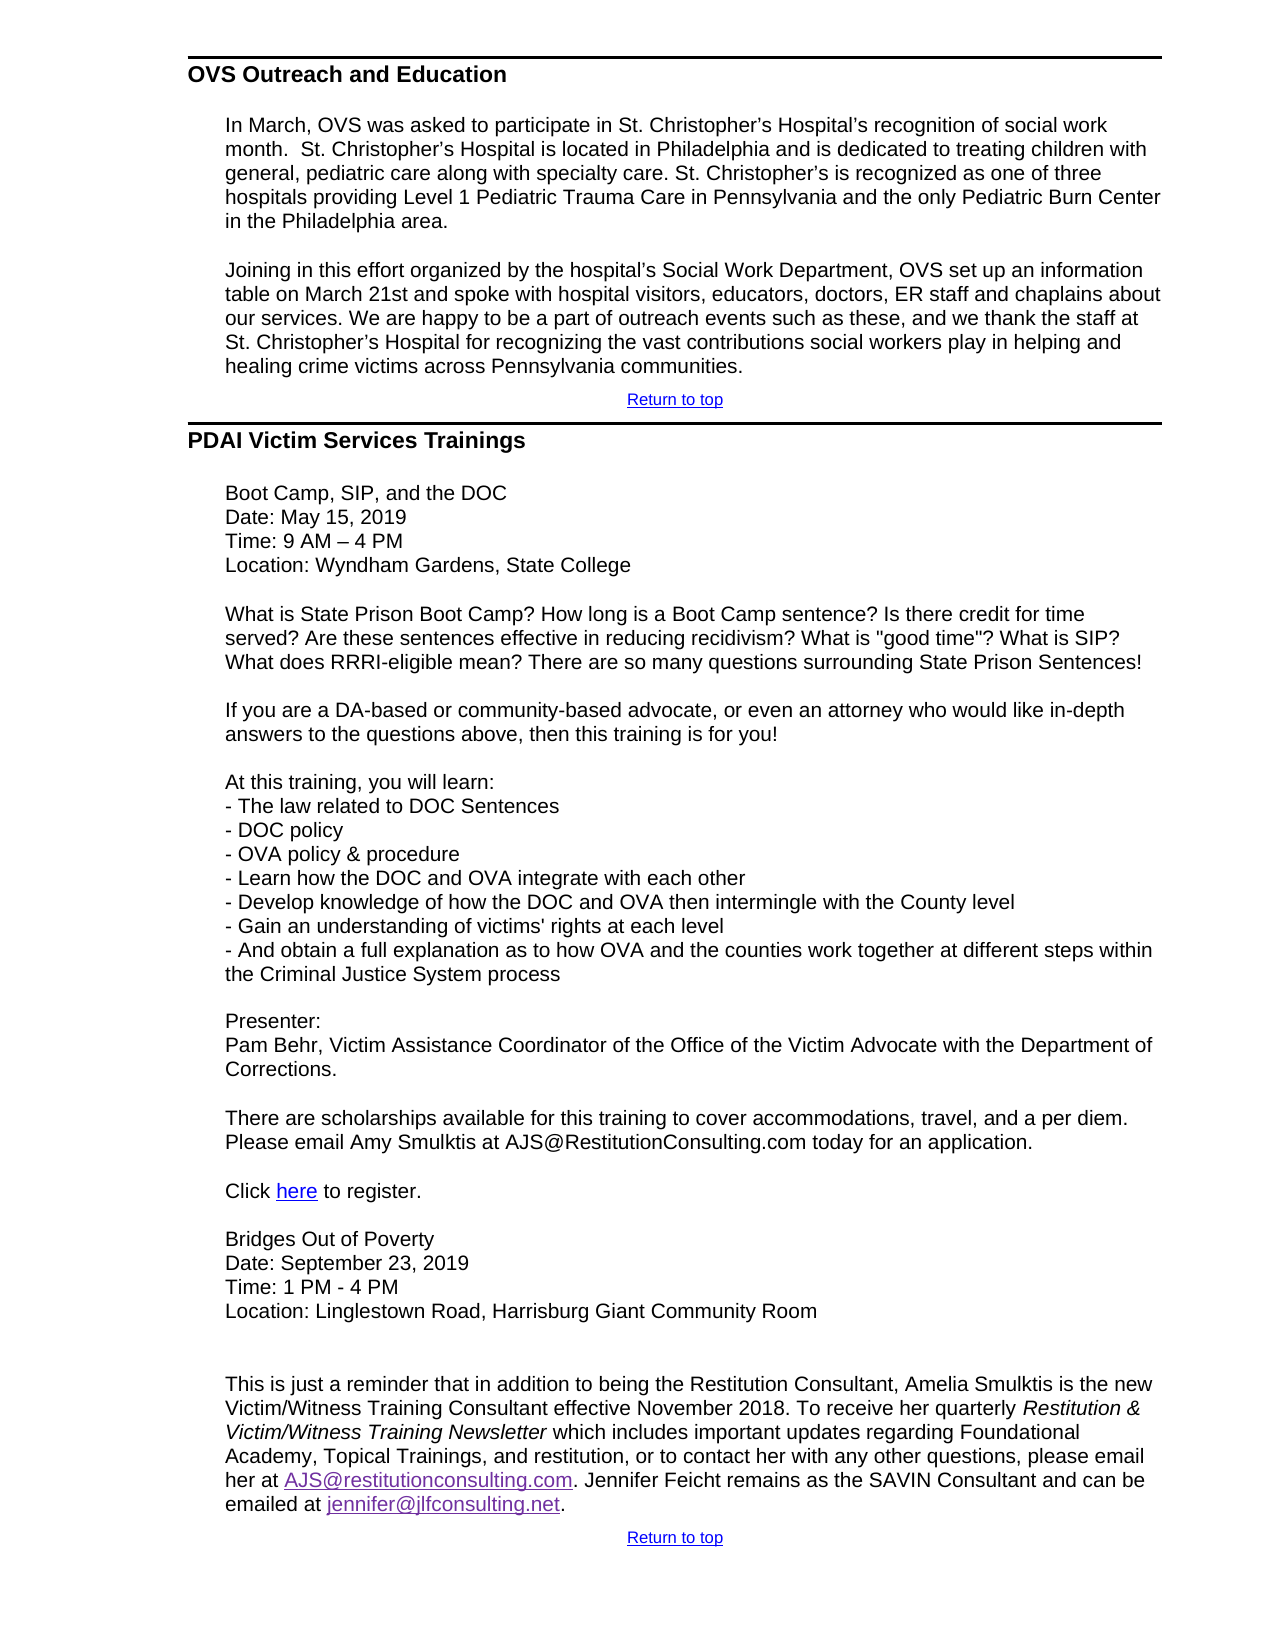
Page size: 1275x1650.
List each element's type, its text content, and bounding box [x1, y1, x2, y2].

text Click here to register. [225, 1179, 1162, 1227]
text Boot Camp, SIP, and the DOC [225, 481, 1162, 505]
subtitle OVS Outreach and Education [187, 57, 1162, 88]
text Time: 9 AM – 4 PM [225, 529, 1162, 553]
text Return to top [187, 1528, 1162, 1547]
text Return to top [187, 390, 1162, 409]
text There are scholarships available for this training to cover accommodations, travel, and a per diem. Please email Amy Smulktis at AJS@RestitutionConsulting.com today for an application. [225, 1106, 1162, 1154]
text Joining in this effort organized by the hospital’s Social Work Department, OVS set up an information table on March 21st and spoke with hospital visitors, educators, doctors, ER staff and chaplains about our services. We are happy to be a part of outreach events such as these, and we thank the staff at St. Christopher’s Hospital for recognizing the vast contributions social workers play in helping and healing crime victims across Pennsylvania communities. [225, 258, 1162, 377]
text In March, OVS was asked to participate in St. Christopher’s Hospital’s recognition of social work month. St. Christopher’s Hospital is located in Philadelphia and is dedicated to treating children with general, pediatric care along with specialty care. St. Christopher’s is recognized as one of three hospitals providing Level 1 Pediatric Trauma Care in Pennsylvania and the only Pediatric Burn Center in the Philadelphia area. [225, 113, 1162, 233]
text This is just a reminder that in addition to being the Restitution Consultant, Amelia Smulktis is the new Victim/Witness Training Consultant effective November 2018. To receive her quarterly Restitution & Victim/Witness Training Newsletter which includes important updates regarding Foundational Academy, Topical Trainings, and restitution, or to contact her with any other questions, please email her at AJS@restitutionconsulting.com. Jennifer Feicht remains as the SAVIN Consultant and can be emailed at jennifer@jlfconsulting.net. [225, 1372, 1162, 1516]
text Bridges Out of Poverty [225, 1227, 1162, 1251]
text Location: Wyndham Gardens, State College [225, 553, 1162, 577]
text Date: May 15, 2019 [225, 505, 1162, 529]
text Date: September 23, 2019 [225, 1251, 1162, 1275]
text What is State Prison Boot Camp? How long is a Boot Camp sentence? Is there credit for time served? Are these sentences effective in reducing recidivism? What is "good time"? What is SIP? What does RRRI-eligible mean? There are so many questions surrounding State Prison Sentences! If you are a DA-based or community-based advocate, or even an attorney who would like in-depth answers to the questions above, then this training is for you! At this training, you will learn: - The law related to DOC Sentences - DOC policy - OVA policy & procedure - Learn how the DOC and OVA integrate with each other - Develop knowledge of how the DOC and OVA then intermingle with the County level - Gain an understanding of victims' rights at each level - And obtain a full explanation as to how OVA and the counties work together at different steps within the Criminal Justice System process Presenter: Pam Behr, Victim Assistance Coordinator of the Office of the Victim Advocate with the Department of Corrections. [225, 602, 1162, 1081]
text Time: 1 PM - 4 PM [225, 1275, 1162, 1299]
subtitle PDAI Victim Services Trainings [187, 423, 1162, 453]
text Location: Linglestown Road, Harrisburg Giant Community Room [225, 1299, 1162, 1323]
